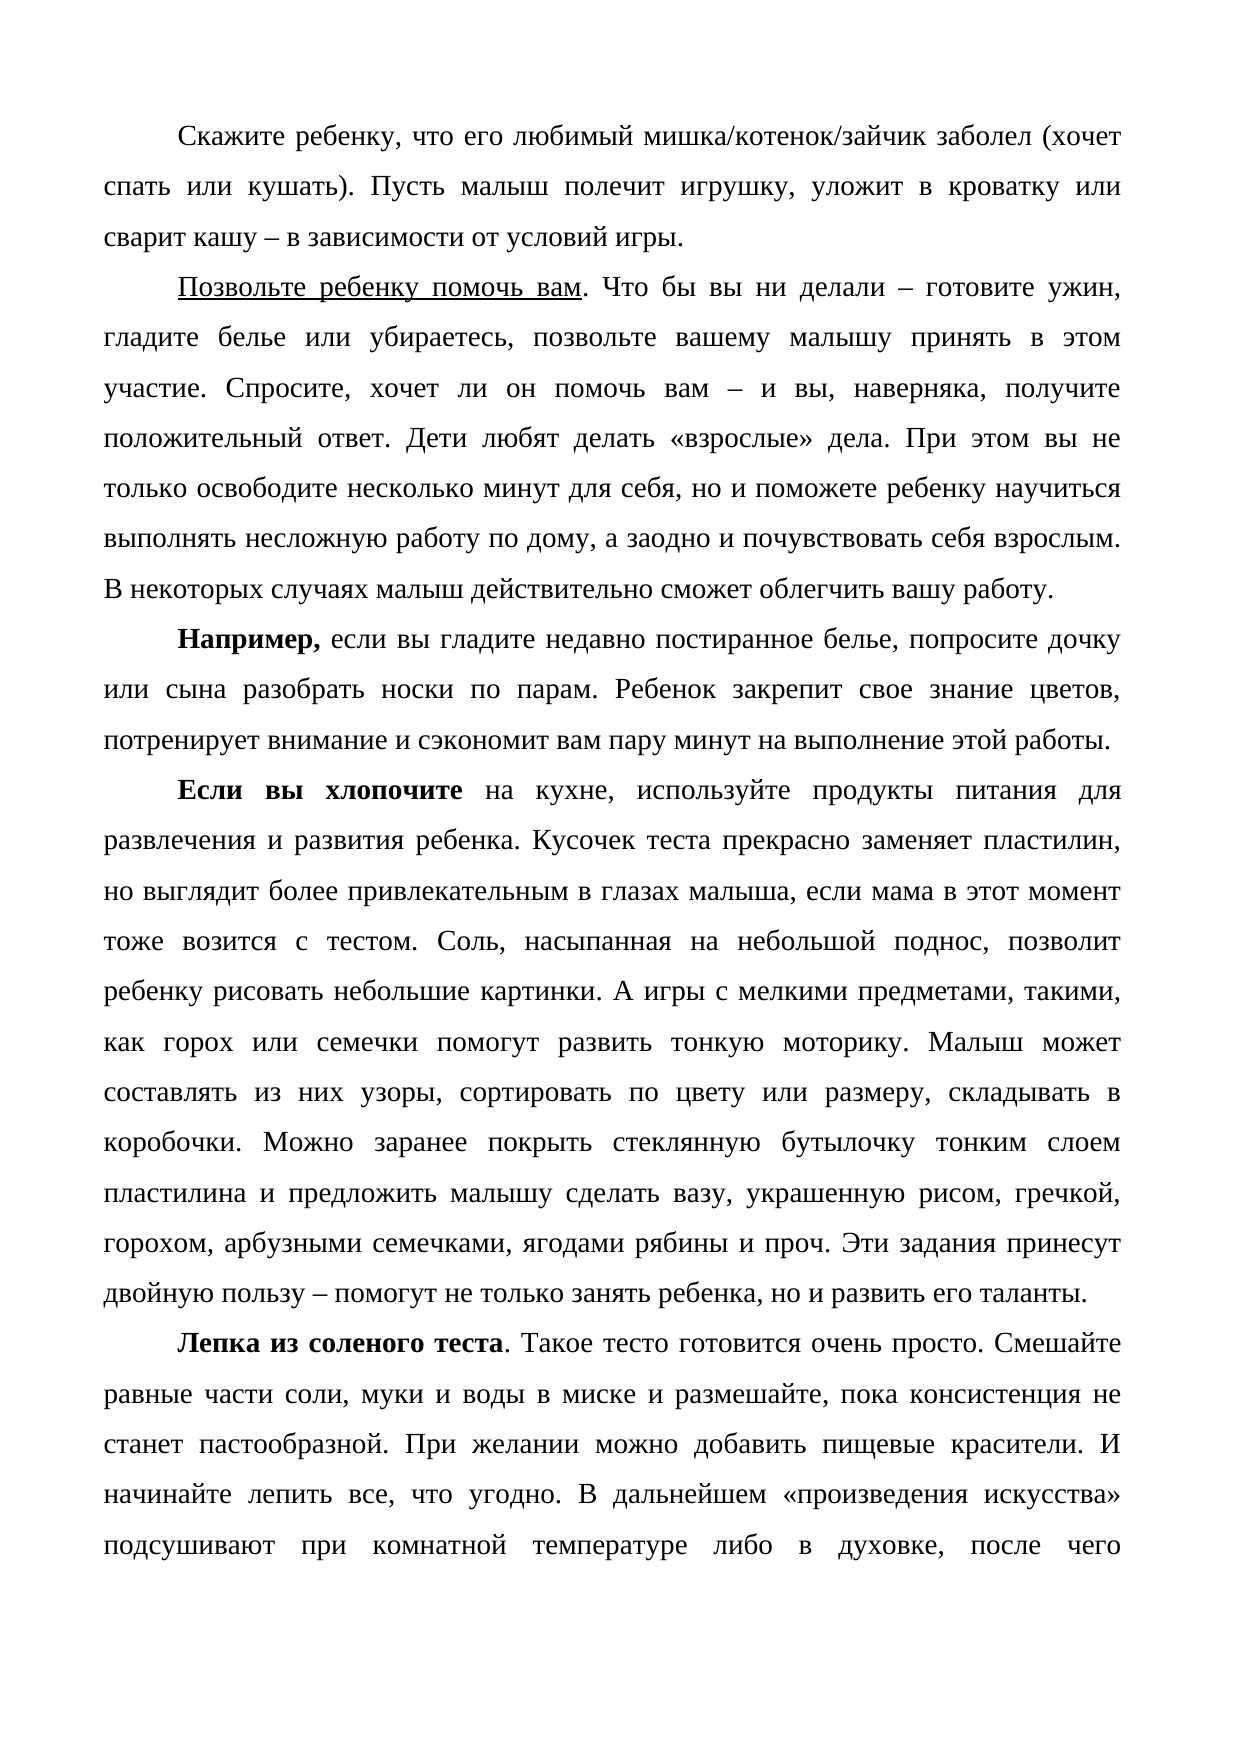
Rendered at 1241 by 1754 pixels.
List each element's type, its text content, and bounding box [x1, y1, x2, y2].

text Позвольте ребенку помочь вам. Что бы вы ни делали – готовите ужин, гладите белье или убираетесь, позвольте вашему малышу принять в этом участие. Спросите, хочет ли он помочь вам – и вы, наверняка, получите положительный ответ. Дети любят делать «взрослые» дела. При этом вы не только освободите несколько минут для себя, но и поможете ребенку научиться выполнять несложную работу по дому, а заодно и почувствовать себя взрослым. В некоторых случаях малыш действительно сможет облегчить вашу работу. [103, 269, 1122, 604]
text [103, 1326, 1122, 1560]
text Скажите ребенку, что его любимый мишка/котенок/зайчик заболел (хочет спать или кушать). Пусть малыш полечит игрушку, уложит в кроватку или сварит кашу – в зависимости от условий игры. [103, 118, 1122, 252]
text Например, если вы гладите недавно постиранное белье, попросите дочку или сына разобрать носки по парам. Ребенок закрепит свое знание цветов, потренирует внимание и сэкономит вам пару минут на выполнение этой работы. [103, 621, 1122, 755]
text Если вы хлопочите на кухне, используйте продукты питания для развлечения и развития ребенка. Кусочек теста прекрасно заменяет пластилин, но выглядит более привлекательным в глазах малыша, если мама в этот момент тоже возится с тестом. Соль, насыпанная на небольшой поднос, позволит ребенку рисовать небольшие картинки. А игры с мелкими предметами, такими, как горох или семечки помогут развить тонкую моторику. Малыш может составлять из них узоры, сортировать по цвету или размеру, складывать в коробочки. Можно заранее покрыть стеклянную бутылочку тонким слоем пластилина и предложить малышу сделать вазу, украшенную рисом, гречкой, горохом, арбузными семечками, ягодами рябины и проч. Эти задания принесут двойную пользу – помогут не только занять ребенка, но и развить его таланты. [103, 772, 1122, 1309]
